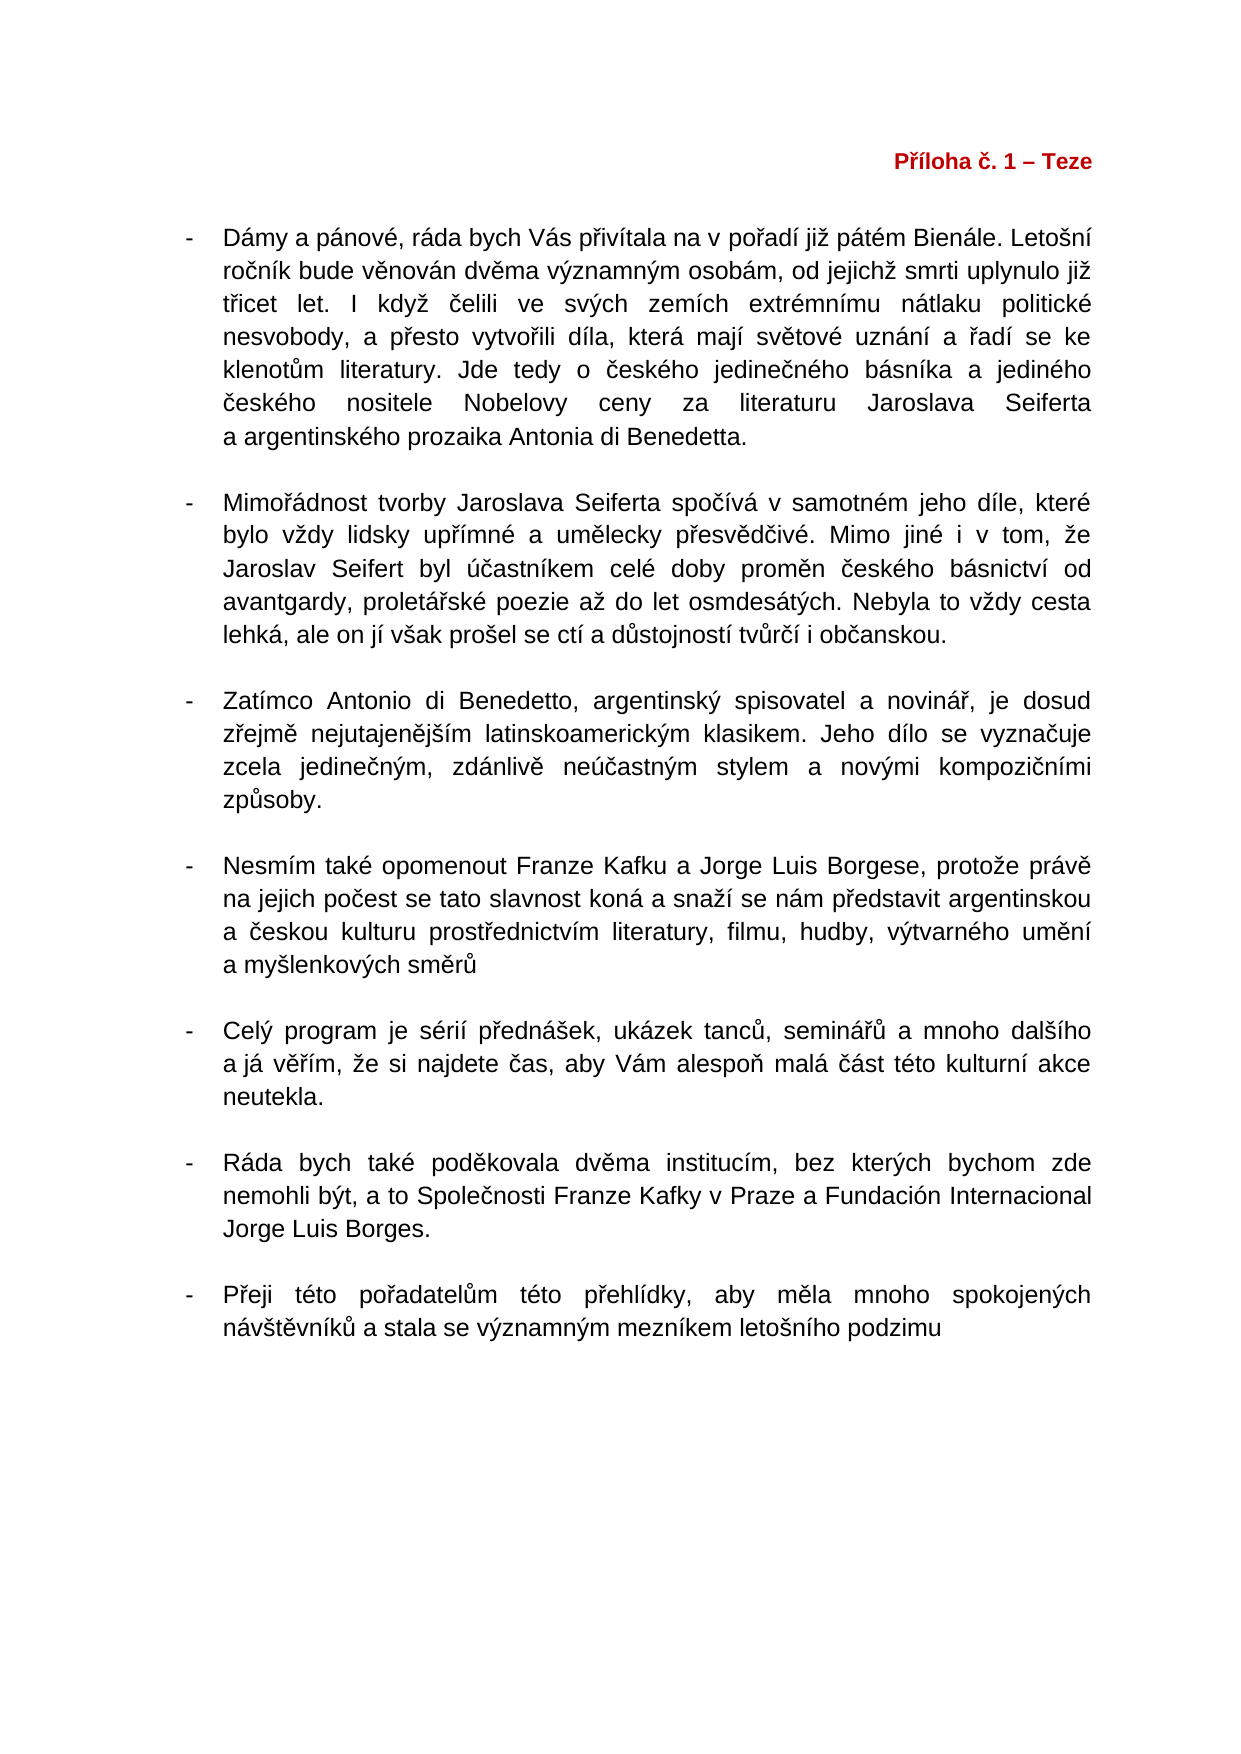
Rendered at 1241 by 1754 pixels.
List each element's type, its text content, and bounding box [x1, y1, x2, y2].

list Celý program je sérií přednášek, ukázek tanců, seminářů a mnoho dalšího a já věřím, že si najdete čas, aby Vám alespoň malá část této kulturní akce neutekla. [185, 1016, 1093, 1111]
list Nesmím také opomenout Franze Kafku a Jorge Luis Borgese, protože právě na jejich počest se tato slavnost koná a snaží se nám představit argentinskou a českou kulturu prostřednictvím literatury, filmu, hudby, výtvarného umění a myšlenkových směrů [185, 851, 1093, 978]
list Ráda bych také poděkovala dvěma institucím, bez kterých bychom zde nemohli být, a to Společnosti Franze Kafky v Praze a Fundación Internacional Jorge Luis Borges. [185, 1148, 1093, 1243]
list Dámy a pánové, ráda bych Vás přivítala na v pořadí již pátém Bienále. Letošní ročník bude věnován dvěma významným osobám, od jejichž smrti uplynulo již třicet let. I když čelili ve svých zemích extrémnímu nátlaku politické nesvobody, a přesto vytvořili díla, která mají světové uznání a řadí se ke klenotům literatury. Jde tedy o českého jedinečného básníka a jediného českého nositele Nobelovy ceny za literaturu Jaroslava Seiferta a argentinského prozaika Antonia di Benedetta. [185, 223, 1093, 450]
text Příloha č. 1 – Teze [148, 148, 1093, 174]
list Zatímco Antonio di Benedetto, argentinský spisovatel a novinář, je dosud zřejmě nejutajenějším latinskoamerickým klasikem. Jeho dílo se vyznačuje zcela jedinečným, zdánlivě neúčastným stylem a novými kompozičními způsoby. [185, 686, 1093, 813]
list Přeji této pořadatelům této přehlídky, aby měla mnoho spokojených návštěvníků a stala se významným mezníkem letošního podzimu [185, 1280, 1093, 1342]
list Mimořádnost tvorby Jaroslava Seiferta spočívá v samotném jeho díle, které bylo vždy lidsky upřímné a umělecky přesvědčivé. Mimo jiné i v tom, že Jaroslav Seifert byl účastníkem celé doby proměn českého básnictví od avantgardy, proletářské poezie až do let osmdesátých. Nebyla to vždy cesta lehká, ale on jí však prošel se ctí a důstojností tvůrčí i občanskou. [185, 487, 1093, 648]
